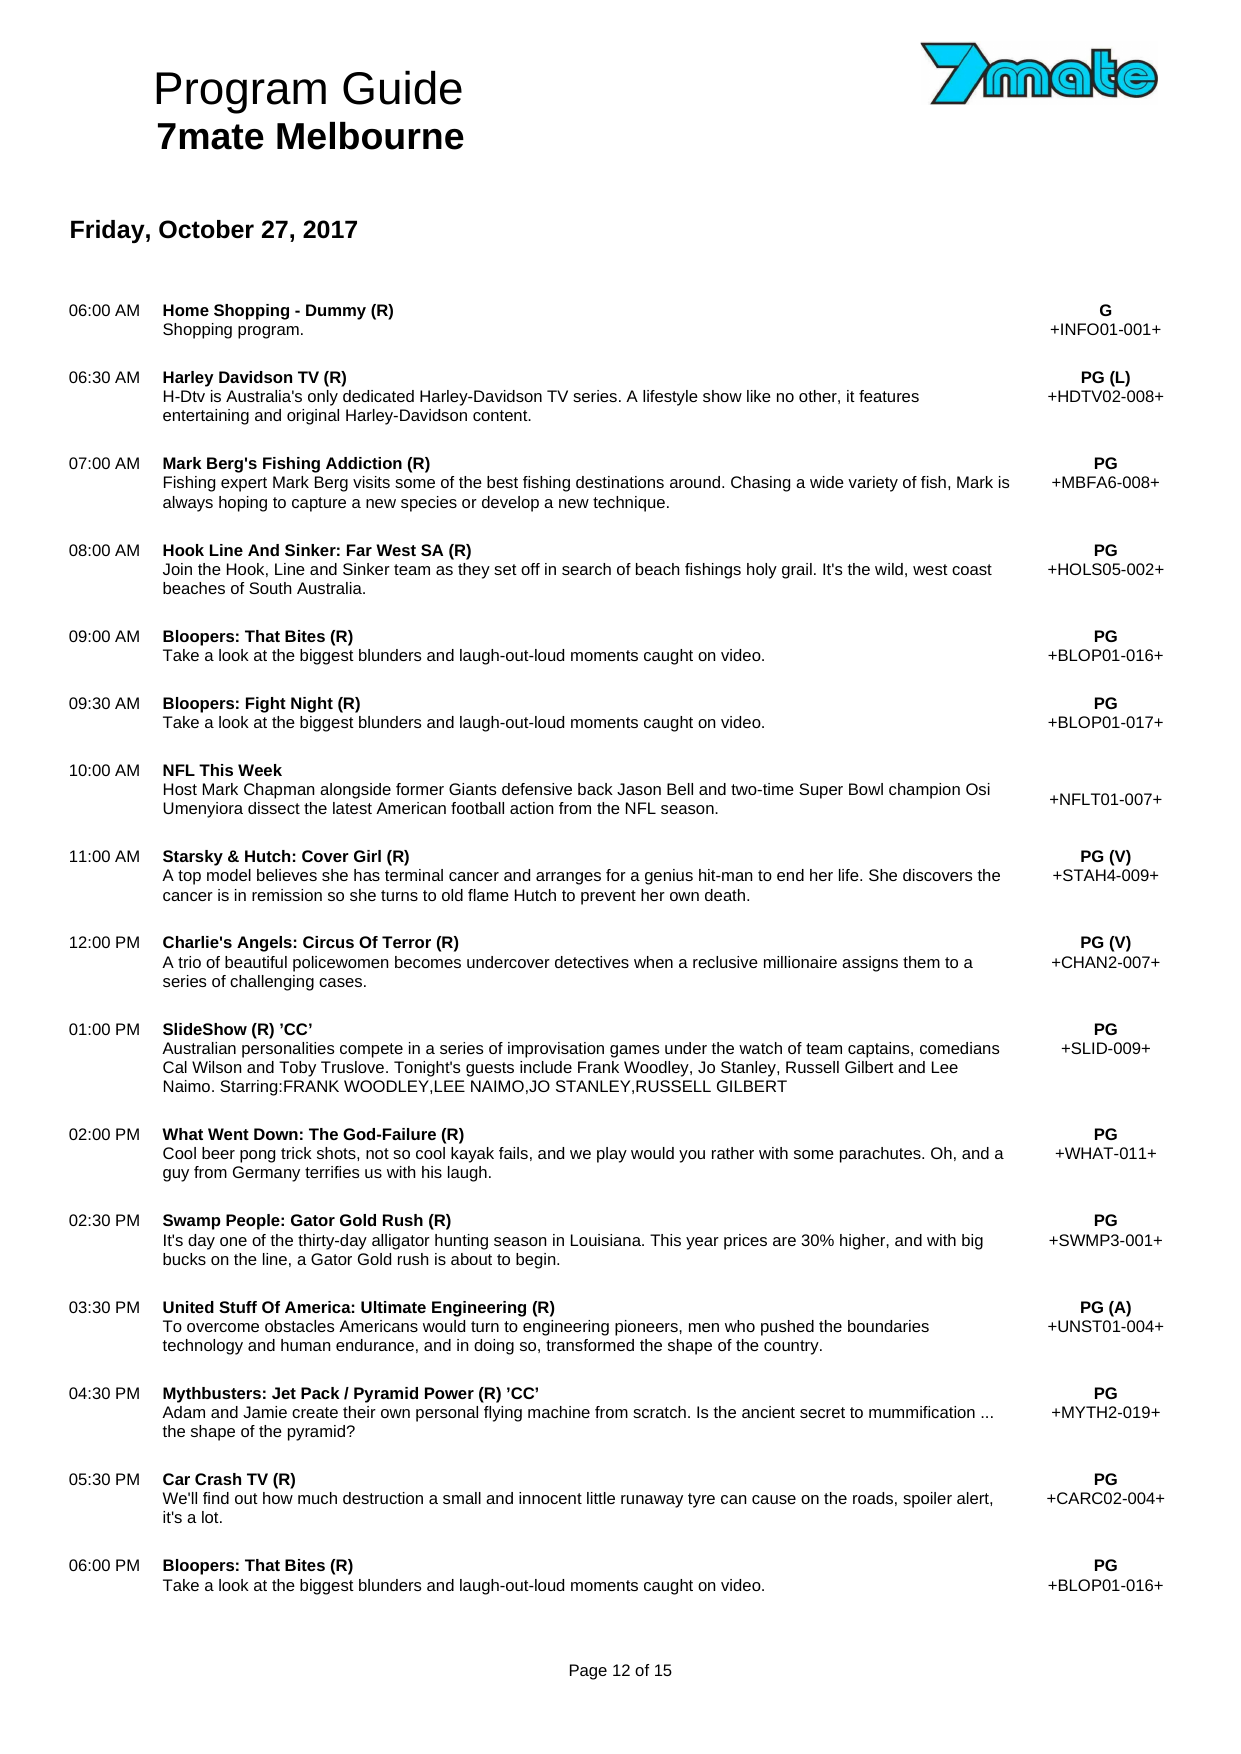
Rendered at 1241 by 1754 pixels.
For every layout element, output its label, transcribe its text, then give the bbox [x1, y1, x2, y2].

table_header What Went Down: The God-Failure (R) Cool beer pong trick shots, not so cool kayak fails, and we play would you rather with some parachutes. Oh, and a guy from Germany terrifies us with his laugh. [151, 1125, 1022, 1182]
table_header 03:30 PM [51, 1298, 151, 1355]
table_header Harley Davidson TV (R) H-Dtv is Australia's only dedicated Harley-Davidson TV series. A lifestyle show like no other, it features entertaining and original Harley-Davidson content. [151, 368, 1022, 425]
table_header 02:00 PM [51, 1125, 151, 1182]
table_header Bloopers: Fight Night (R) Take a look at the biggest blunders and laugh-out-loud moments caught on video. [151, 694, 1022, 732]
table_header 04:30 PM [51, 1384, 151, 1441]
table_header 10:00 AM [51, 761, 151, 818]
table_header PG +BLOP01-017+ [1022, 694, 1189, 732]
table_header PG +BLOP01-016+ [1022, 627, 1189, 665]
table_header PG +HOLS05-002+ [1022, 540, 1189, 598]
table_header PG +BLOP01-016+ [1022, 1556, 1189, 1594]
table_header 06:30 AM [51, 368, 151, 425]
text Friday, October 27, 2017 [62, 214, 1178, 243]
table_header 02:30 PM [51, 1211, 151, 1269]
table_header PG +SLID-009+ [1022, 1020, 1189, 1096]
table_header PG (V) +STAH4-009+ [1022, 847, 1189, 904]
table_header 06:00 PM [51, 1556, 151, 1594]
table_header Mythbusters: Jet Pack / Pyramid Power (R) ’CC’ Adam and Jamie create their own personal flying machine from scratch. Is the ancient secret to mummification ... the shape of the pyramid? [151, 1384, 1022, 1441]
table_header 09:30 AM [51, 694, 151, 732]
table_header Hook Line And Sinker: Far West SA (R) Join the Hook, Line and Sinker team as they set off in search of beach fishings holy grail. It's the wild, west coast beaches of South Australia. [151, 540, 1022, 598]
table_header 05:30 PM [51, 1470, 151, 1527]
table_header 06:00 AM [51, 301, 151, 339]
table_header PG +MYTH2-019+ [1022, 1384, 1189, 1441]
table_header Starsky & Hutch: Cover Girl (R) A top model believes she has terminal cancer and arranges for a genius hit-man to end her life. She discovers the cancer is in remission so she turns to old flame Hutch to prevent her own death. [151, 847, 1022, 904]
table_header 09:00 AM [51, 627, 151, 665]
table_header PG +WHAT-011+ [1022, 1125, 1189, 1182]
table_header Bloopers: That Bites (R) Take a look at the biggest blunders and laugh-out-loud moments caught on video. [151, 1556, 1022, 1594]
table_header SlideShow (R) ’CC’ Australian personalities compete in a series of improvisation games under the watch of team captains, comedians Cal Wilson and Toby Truslove. Tonight's guests include Frank Woodley, Jo Stanley, Russell Gilbert and Lee Naimo. Starring:FRANK WOODLEY,LEE NAIMO,JO STANLEY,RUSSELL GILBERT [151, 1020, 1022, 1096]
table_header 07:00 AM [51, 454, 151, 512]
table_header Bloopers: That Bites (R) Take a look at the biggest blunders and laugh-out-loud moments caught on video. [151, 627, 1022, 665]
table_header United Stuff Of America: Ultimate Engineering (R) To overcome obstacles Americans would turn to engineering pioneers, men who pushed the boundaries technology and human endurance, and in doing so, transformed the shape of the country. [151, 1298, 1022, 1355]
table_header PG +SWMP3-001+ [1022, 1211, 1189, 1269]
table_header NFL This Week Host Mark Chapman alongside former Giants defensive back Jason Bell and two-time Super Bowl champion Osi Umenyiora dissect the latest American football action from the NFL season. [151, 761, 1022, 818]
table_header PG (V) +CHAN2-007+ [1022, 933, 1189, 991]
table_header PG +MBFA6-008+ [1022, 454, 1189, 512]
table_header +NFLT01-007+ [1022, 761, 1189, 818]
table_header Home Shopping - Dummy (R) Shopping program. [151, 301, 1022, 339]
picture [920, 41, 1159, 105]
table_header 08:00 AM [51, 540, 151, 598]
table_header Mark Berg's Fishing Addiction (R) Fishing expert Mark Berg visits some of the best fishing destinations around. Chasing a wide variety of fish, Mark is always hoping to capture a new species or develop a new technique. [151, 454, 1022, 512]
table_header PG +CARC02-004+ [1022, 1470, 1189, 1527]
table_header PG (L) +HDTV02-008+ [1022, 368, 1189, 425]
table_header Charlie's Angels: Circus Of Terror (R) A trio of beautiful policewomen becomes undercover detectives when a reclusive millionaire assigns them to a series of challenging cases. [151, 933, 1022, 991]
table_header Car Crash TV (R) We'll find out how much destruction a small and innocent little runaway tyre can cause on the roads, spoiler alert, it's a lot. [151, 1470, 1022, 1527]
table_header Swamp People: Gator Gold Rush (R) It's day one of the thirty-day alligator hunting season in Louisiana. This year prices are 30% higher, and with big bucks on the line, a Gator Gold rush is about to begin. [151, 1211, 1022, 1269]
table_header G +INFO01-001+ [1022, 301, 1189, 339]
table_header PG (A) +UNST01-004+ [1022, 1298, 1189, 1355]
table_header 11:00 AM [51, 847, 151, 904]
table_header 01:00 PM [51, 1020, 151, 1096]
table_header 12:00 PM [51, 933, 151, 991]
